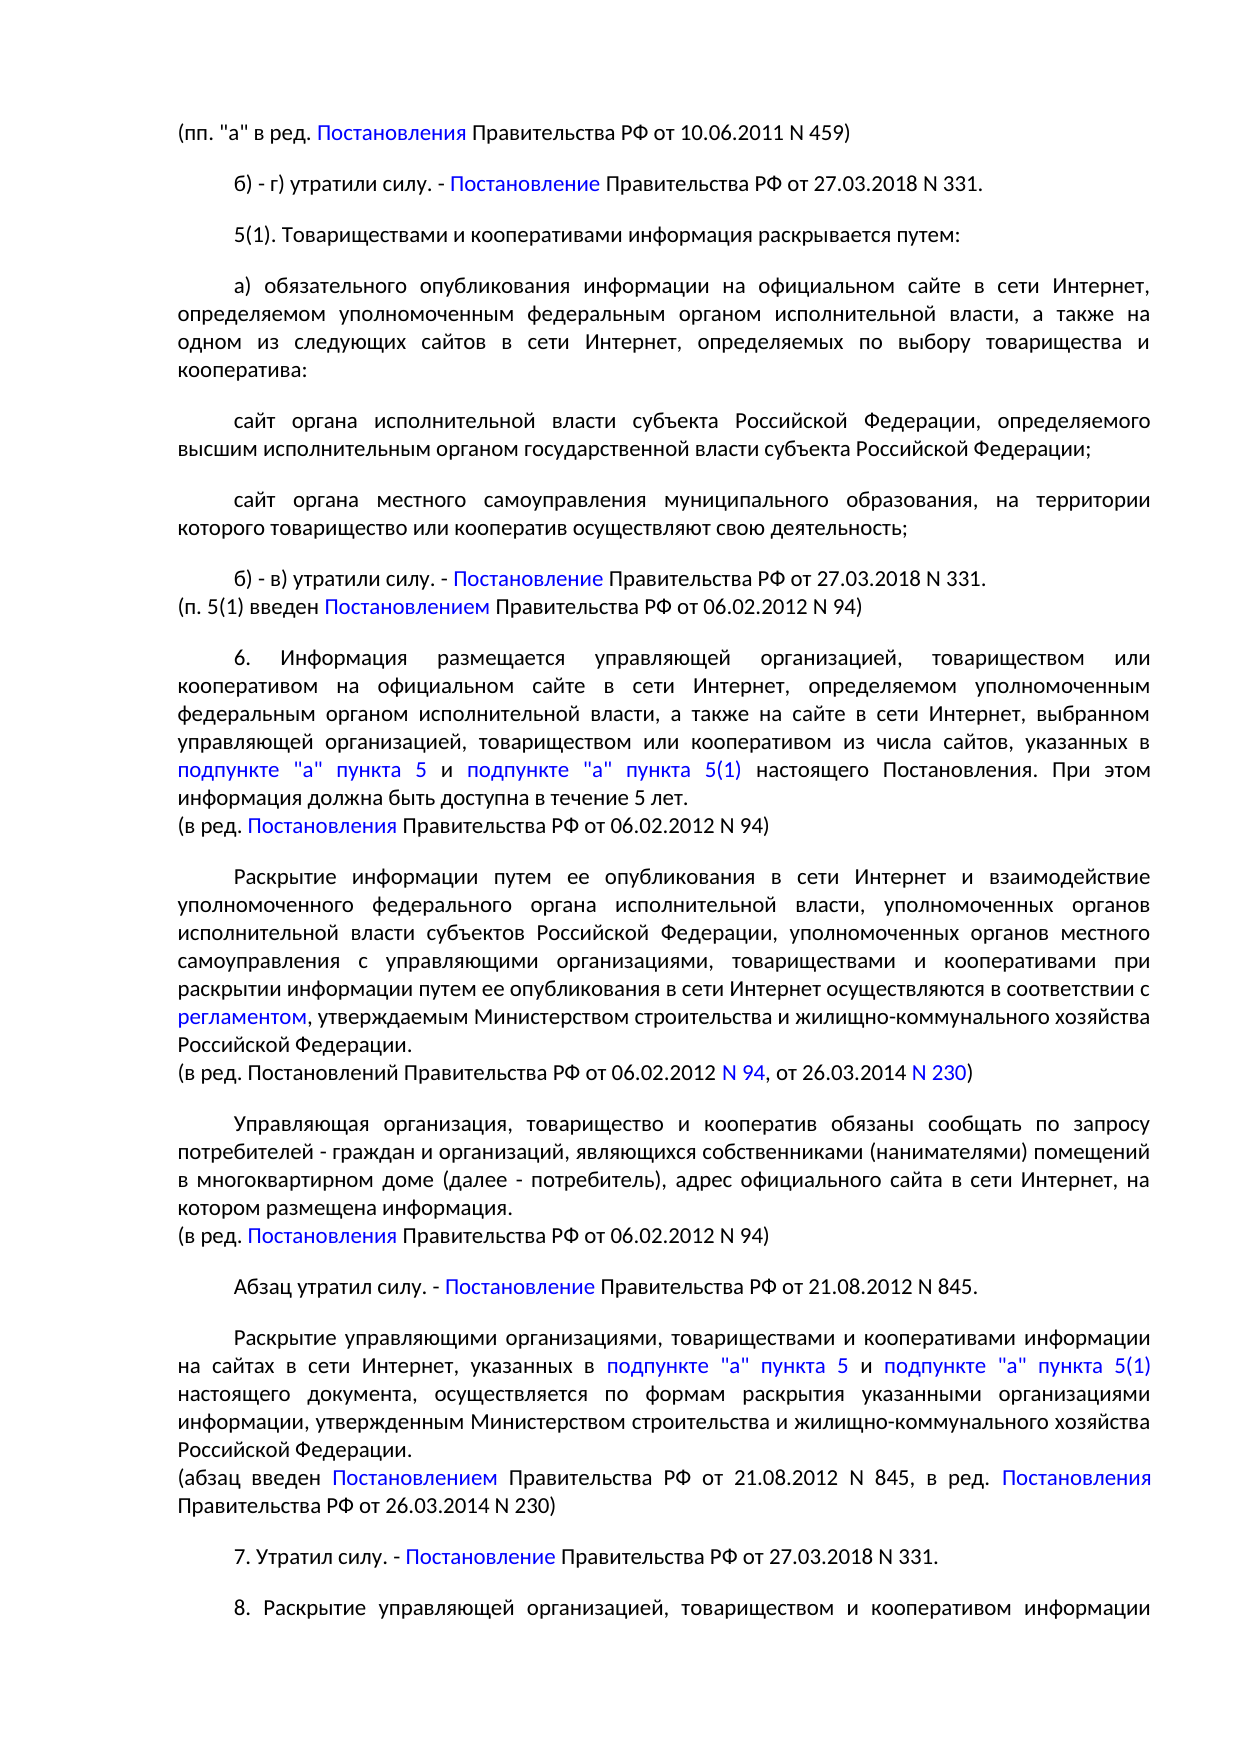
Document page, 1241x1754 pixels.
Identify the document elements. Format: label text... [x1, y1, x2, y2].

text б) - г) утратили силу. - Постановление Правительства РФ от 27.03.2018 N 331. [177, 169, 1152, 197]
text б) - в) утратили силу. - Постановление Правительства РФ от 27.03.2018 N 331. [177, 564, 1152, 592]
text (абзац введен Постановлением Правительства РФ от 21.08.2012 N 845, в ред. Постановления Правительства РФ от 26.03.2014 N 230) [177, 1463, 1152, 1519]
text 6. Информация размещается управляющей организацией, товариществом или кооперативом на официальном сайте в сети Интернет, определяемом уполномоченным федеральным органом исполнительной власти, а также на сайте в сети Интернет, выбранном управляющей организацией, товариществом или кооперативом из числа сайтов, указанных в подпункте "а" пункта 5 и подпункте "а" пункта 5(1) настоящего Постановления. При этом информация должна быть доступна в течение 5 лет. [177, 643, 1152, 811]
text Управляющая организация, товарищество и кооператив обязаны сообщать по запросу потребителей - граждан и организаций, являющихся собственниками (нанимателями) помещений в многоквартирном доме (далее - потребитель), адрес официального сайта в сети Интернет, на котором размещена информация. [177, 1109, 1152, 1221]
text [177, 1593, 1152, 1621]
text 5(1). Товариществами и кооперативами информация раскрывается путем: [177, 220, 1152, 248]
text сайт органа местного самоуправления муниципального образования, на территории которого товарищество или кооператив осуществляют свою деятельность; [177, 485, 1152, 541]
text (пп. "а" в ред. Постановления Правительства РФ от 10.06.2011 N 459) [177, 118, 1152, 146]
text (в ред. Постановления Правительства РФ от 06.02.2012 N 94) [177, 811, 1152, 839]
text (в ред. Постановлений Правительства РФ от 06.02.2012 N 94, от 26.03.2014 N 230) [177, 1058, 1152, 1086]
text а) обязательного опубликования информации на официальном сайте в сети Интернет, определяемом уполномоченным федеральным органом исполнительной власти, а также на одном из следующих сайтов в сети Интернет, определяемых по выбору товарищества и кооператива: [177, 271, 1152, 383]
text Раскрытие управляющими организациями, товариществами и кооперативами информации на сайтах в сети Интернет, указанных в подпункте "а" пункта 5 и подпункте "а" пункта 5(1) настоящего документа, осуществляется по формам раскрытия указанными организациями информации, утвержденным Министерством строительства и жилищно-коммунального хозяйства Российской Федерации. [177, 1323, 1152, 1463]
text 7. Утратил силу. - Постановление Правительства РФ от 27.03.2018 N 331. [177, 1542, 1152, 1570]
text Абзац утратил силу. - Постановление Правительства РФ от 21.08.2012 N 845. [177, 1272, 1152, 1300]
text (п. 5(1) введен Постановлением Правительства РФ от 06.02.2012 N 94) [177, 592, 1152, 620]
text (в ред. Постановления Правительства РФ от 06.02.2012 N 94) [177, 1221, 1152, 1249]
text Раскрытие информации путем ее опубликования в сети Интернет и взаимодействие уполномоченного федерального органа исполнительной власти, уполномоченных органов исполнительной власти субъектов Российской Федерации, уполномоченных органов местного самоуправления с управляющими организациями, товариществами и кооперативами при раскрытии информации путем ее опубликования в сети Интернет осуществляются в соответствии с регламентом, утверждаемым Министерством строительства и жилищно-коммунального хозяйства Российской Федерации. [177, 862, 1152, 1058]
